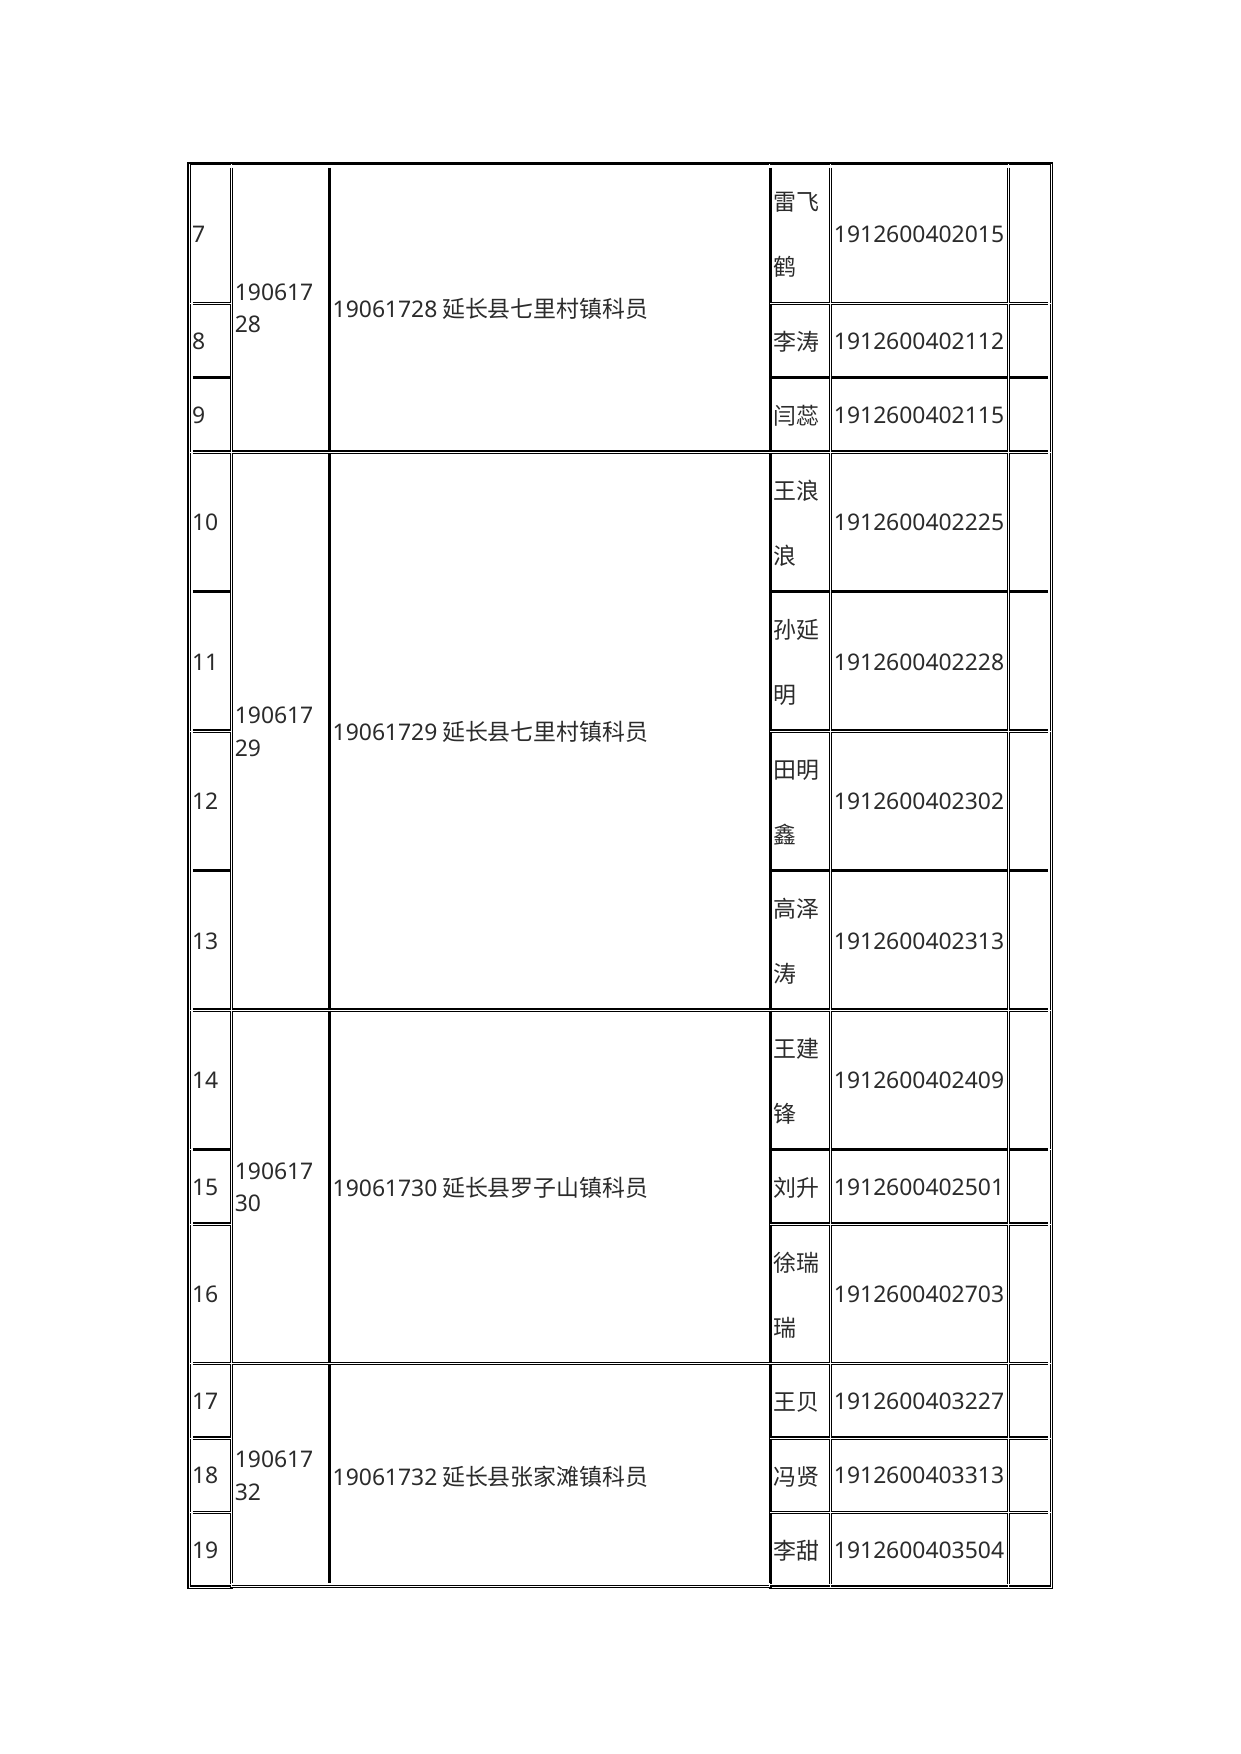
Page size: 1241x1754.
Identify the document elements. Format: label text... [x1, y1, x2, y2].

table_cell 1912600402302 [832, 733, 1007, 869]
table_cell 10 [191, 450, 230, 590]
table_cell 李甜 [770, 1514, 831, 1585]
table_cell 1912600403227 [832, 1365, 1007, 1436]
table_cell [1010, 1148, 1051, 1222]
table_cell 1912600402115 [832, 379, 1007, 450]
table_cell 8 [191, 301, 230, 376]
table_cell 1912600402703 [832, 1226, 1007, 1362]
table_cell 1912600402225 [832, 454, 1007, 590]
table_cell 19061729 [233, 454, 328, 1008]
table_cell 1912600403313 [832, 1440, 1007, 1511]
table_cell 高泽涛 [772, 872, 829, 1008]
table_cell 14 [191, 1008, 230, 1148]
table_cell 15 [189, 1148, 230, 1222]
table_cell 12 [191, 729, 230, 869]
table_cell 19061730延长县罗子山镇科员 [331, 1012, 769, 1362]
table_cell [1010, 1436, 1050, 1511]
table_cell 王建锋 [772, 1012, 829, 1148]
table_cell 王贝 [772, 1365, 829, 1436]
table_cell [1009, 165, 1050, 301]
table_cell 11 [191, 590, 230, 729]
table_cell 1912600402112 [832, 305, 1007, 376]
table_cell 1912600402228 [832, 593, 1007, 729]
table_cell [1009, 1362, 1051, 1436]
table_cell 19061732延长县张家滩镇科员 [329, 1365, 770, 1585]
table_cell 1912600402313 [832, 872, 1007, 1008]
table_cell 冯贤 [772, 1440, 829, 1511]
table_cell 19061730 [233, 1012, 328, 1362]
table_cell [1010, 301, 1050, 376]
table_cell 1912600402015 [831, 165, 1009, 301]
table_cell 徐瑞瑞 [772, 1226, 829, 1362]
table_cell 13 [191, 869, 230, 1008]
table_cell 9 [191, 376, 230, 450]
table_cell 孙延明 [772, 593, 829, 729]
table_cell 19061732 [231, 1365, 329, 1585]
table_cell 闫蕊 [772, 379, 829, 450]
table_cell 17 [189, 1362, 231, 1436]
table_cell 田明鑫 [772, 733, 829, 869]
table_cell 李涛 [772, 305, 829, 376]
table_cell [1010, 376, 1050, 450]
table_cell 19061729延长县七里村镇科员 [331, 454, 769, 1008]
table_cell [1010, 590, 1050, 729]
table_cell 王浪浪 [772, 454, 829, 590]
table_cell 19061728 [231, 165, 329, 450]
table_cell [1010, 1008, 1050, 1148]
table_cell [1010, 869, 1050, 1008]
table_cell 1912600403504 [831, 1514, 1009, 1585]
table_cell [1010, 1222, 1050, 1362]
table_cell 7 [191, 165, 231, 301]
table_cell [1009, 1511, 1051, 1585]
table_cell 19061728延长县七里村镇科员 [329, 164, 770, 450]
table_cell 19 [189, 1511, 231, 1585]
table_cell 1912600402501 [832, 1151, 1007, 1222]
table_cell 1912600402409 [832, 1012, 1007, 1148]
table_cell 刘升 [772, 1151, 829, 1222]
table_cell [1010, 729, 1050, 869]
table_cell 16 [191, 1222, 230, 1362]
table_cell [1010, 450, 1050, 590]
table_cell 雷飞鹤 [770, 165, 831, 301]
table_cell 18 [191, 1436, 230, 1511]
